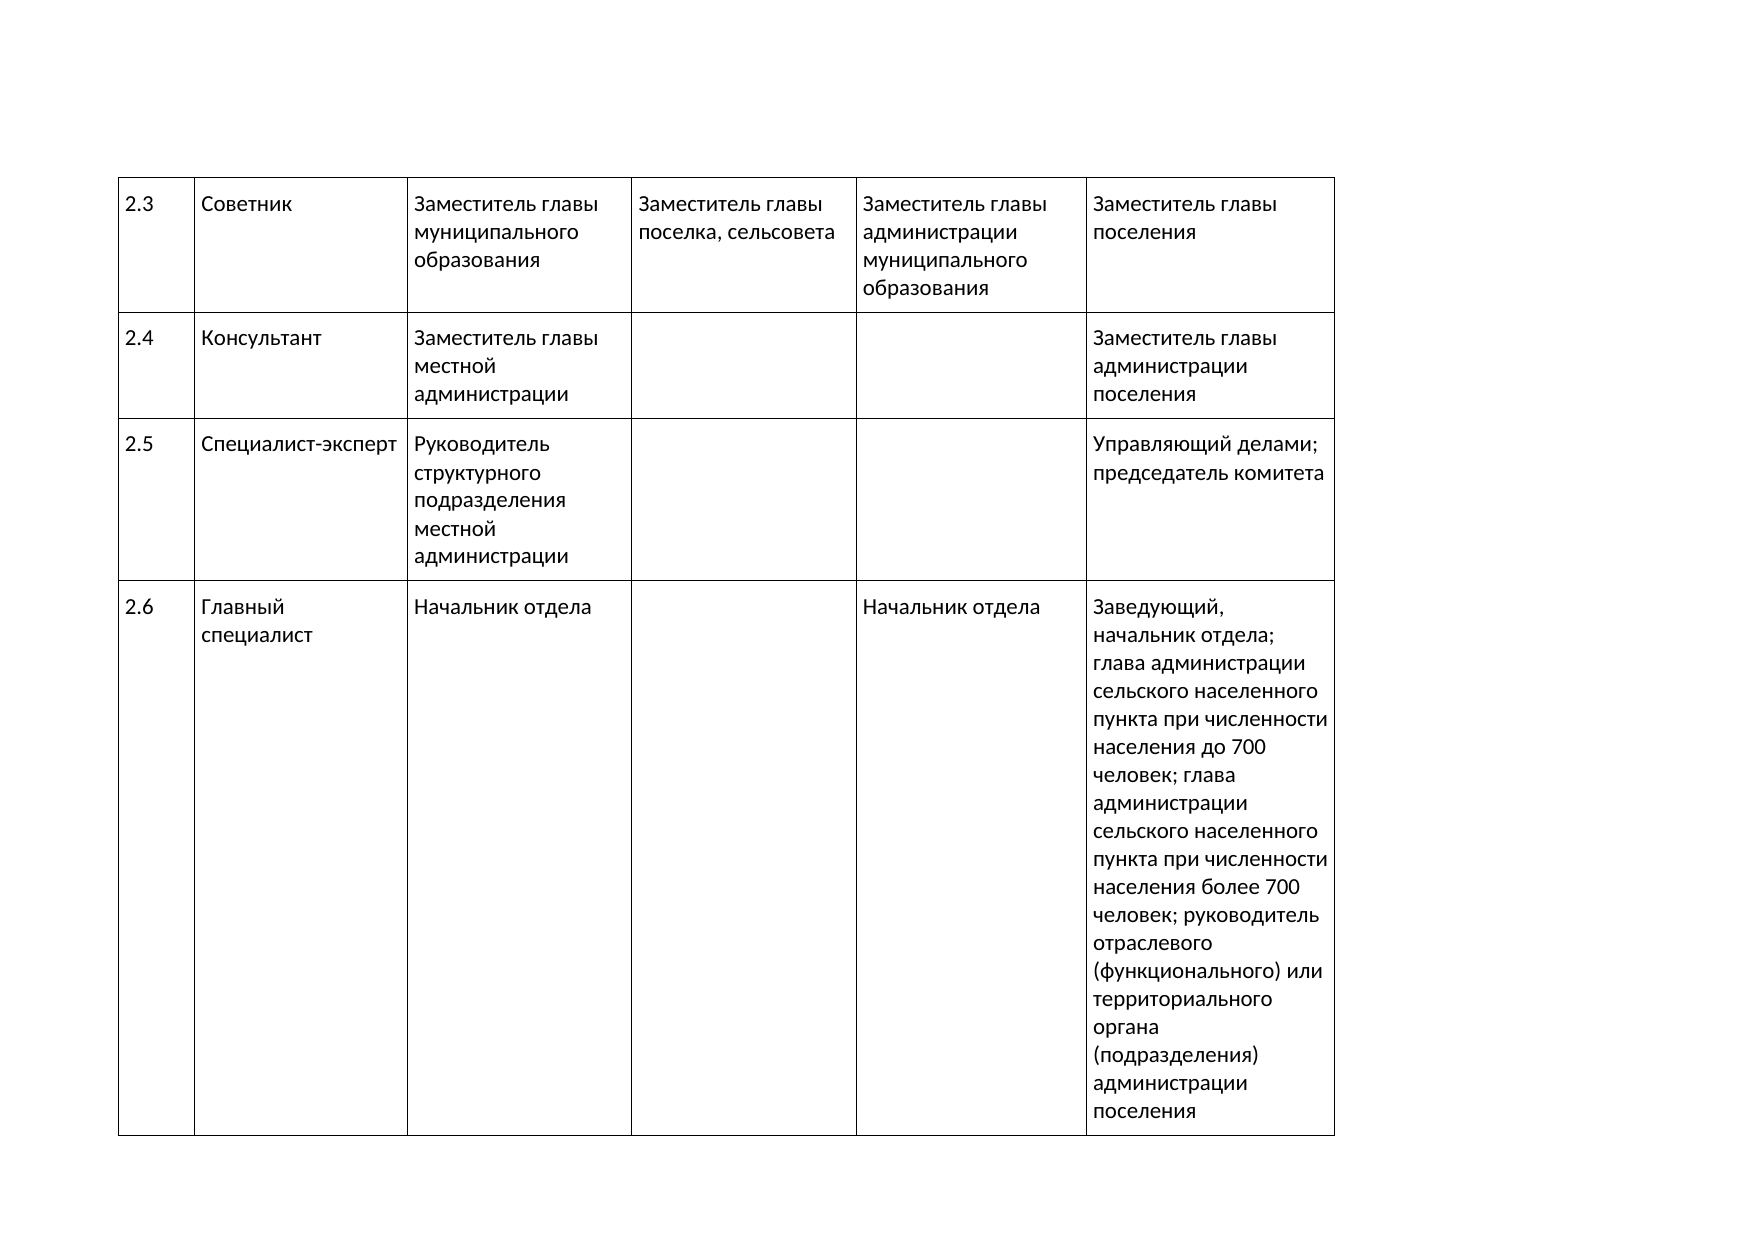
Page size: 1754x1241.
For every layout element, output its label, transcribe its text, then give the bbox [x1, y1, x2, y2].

table_cell 2.4 [119, 313, 194, 418]
table_cell Начальник отдела [408, 581, 631, 1135]
table_cell Заместитель главы поселка, сельсовета [632, 178, 856, 312]
table_cell [632, 581, 856, 1135]
table_cell Консультант [195, 313, 407, 418]
table_cell Советник [195, 178, 407, 312]
table_cell Заместитель главы местной администрации [408, 313, 631, 418]
table_cell Управляющий делами; председатель комитета [1087, 419, 1334, 580]
table_cell 2.6 [119, 581, 194, 1135]
table_cell Руководитель структурного подразделения местной администрации [408, 419, 631, 580]
table_cell 2.5 [119, 419, 194, 580]
table_cell Заместитель главы муниципального образования [408, 178, 631, 312]
table_cell Заведующий, начальник отдела; глава администрации сельского населенного пункта при численности населения до 700 человек; глава администрации сельского населенного пункта при численности населения более 700 человек; руководитель отраслевого (функционального) или территориального органа (подразделения) администрации поселения [1087, 581, 1334, 1135]
table_cell Заместитель главы администрации поселения [1087, 313, 1334, 418]
table_cell Главный специалист [195, 581, 407, 1135]
table_cell Заместитель главы поселения [1087, 178, 1334, 312]
table_cell [857, 313, 1086, 418]
table_cell [632, 313, 856, 418]
table_cell Начальник отдела [857, 581, 1086, 1135]
table_cell Специалист-эксперт [195, 419, 407, 580]
table_cell [857, 419, 1086, 580]
table_cell 2.3 [119, 178, 194, 312]
table_cell Заместитель главы администрации муниципального образования [857, 178, 1086, 312]
table_cell [632, 419, 856, 580]
